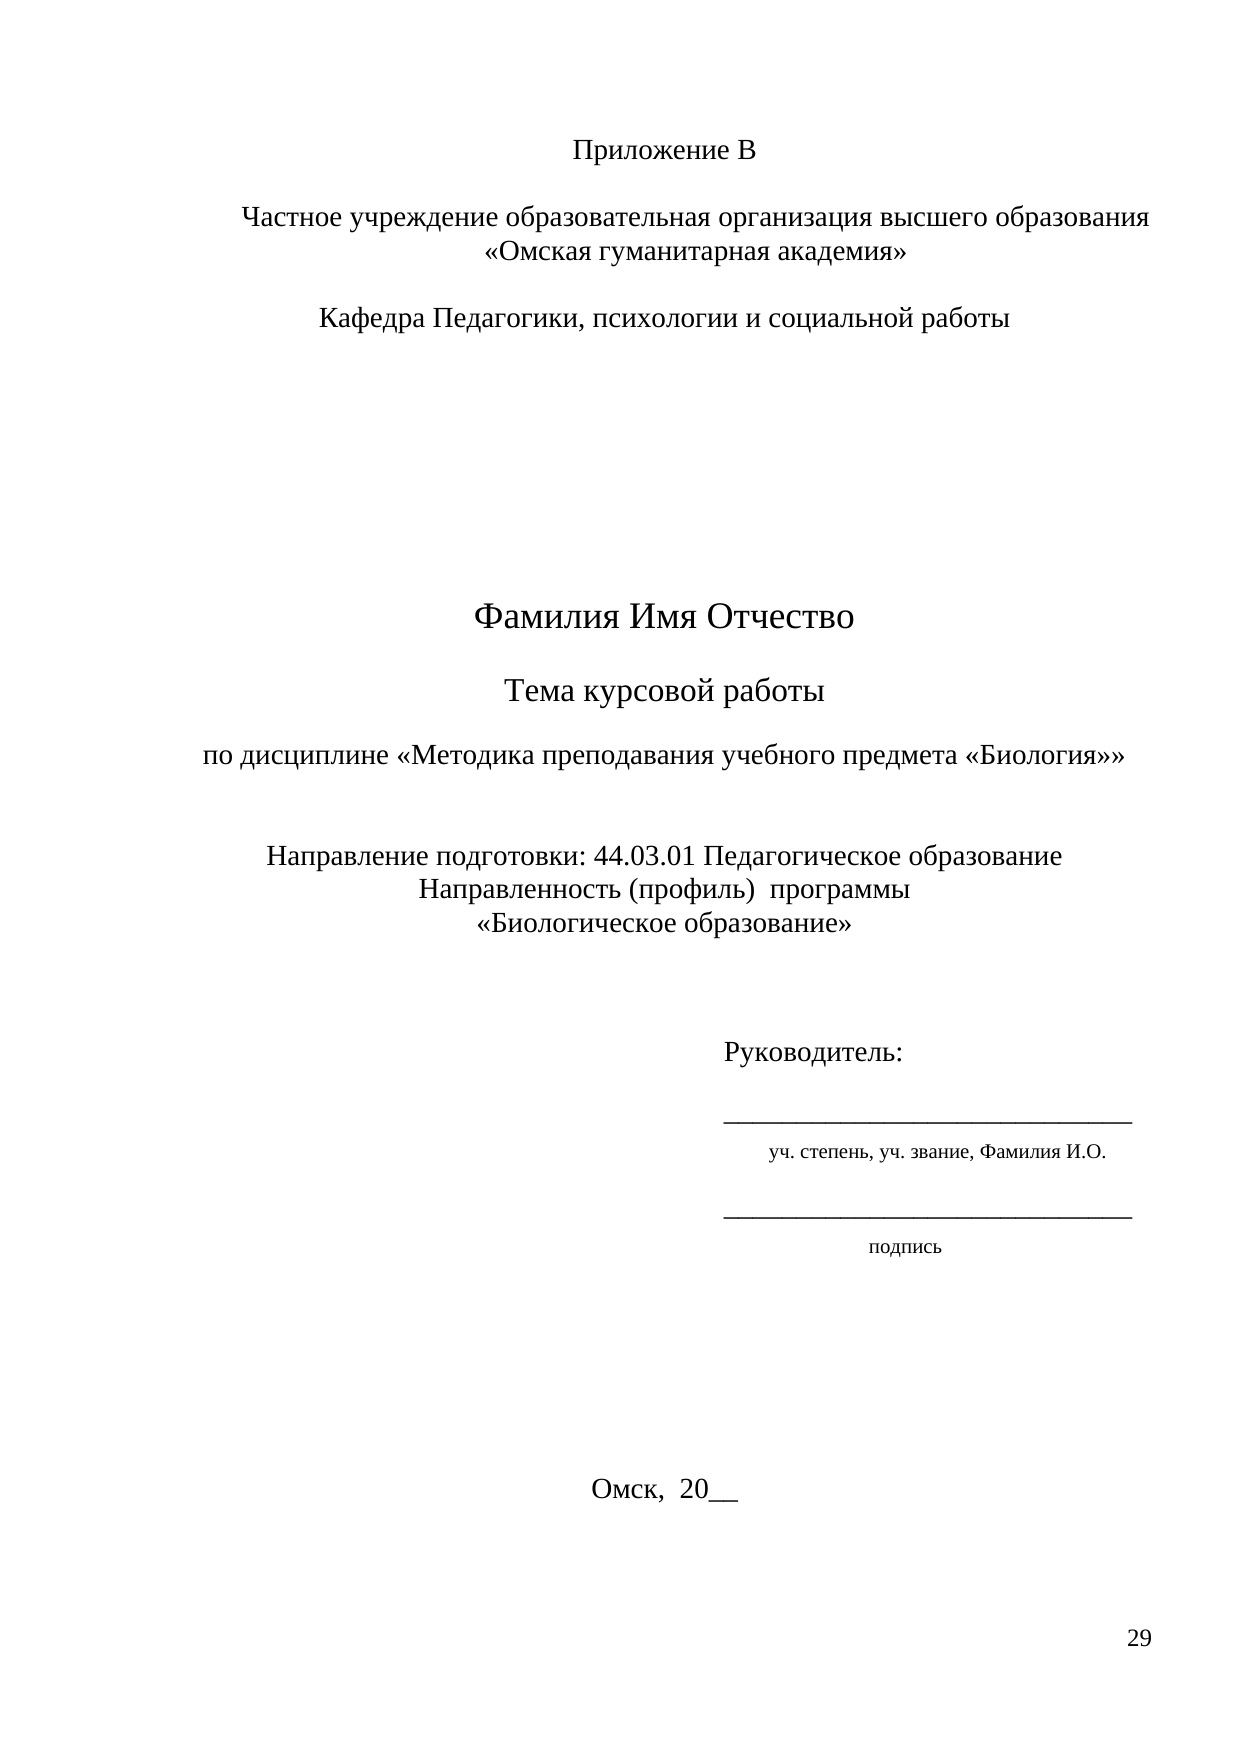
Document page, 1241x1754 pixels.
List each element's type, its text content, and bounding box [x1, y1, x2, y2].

text Кафедра Педагогики, психологии и социальной работы [177, 300, 1152, 333]
text по дисциплине «Методика преподавания учебного предмета «Биология»» [177, 737, 1152, 771]
text Приложение В [177, 132, 1152, 166]
text ____________________________ [723, 1188, 1146, 1221]
text Фамилия Имя Отчество [177, 593, 1152, 636]
text уч. степень, уч. звание, Фамилия И.О. [723, 1139, 1152, 1163]
text ____________________________ [723, 1093, 1146, 1126]
text «Биологическое образование» [177, 905, 1152, 938]
text Направление подготовки: 44.03.01 Педагогическое образование [177, 838, 1152, 871]
table_header Частное учреждение образовательная организация высшего образования «Омская гуманитарная академия» [177, 199, 1214, 266]
text Омск, 20__ [177, 1472, 1152, 1505]
text подпись [665, 1234, 1146, 1258]
text Направленность (профиль) программы [177, 871, 1152, 905]
text Руководитель: [723, 1034, 1152, 1068]
text Тема курсовой работы [177, 670, 1152, 708]
